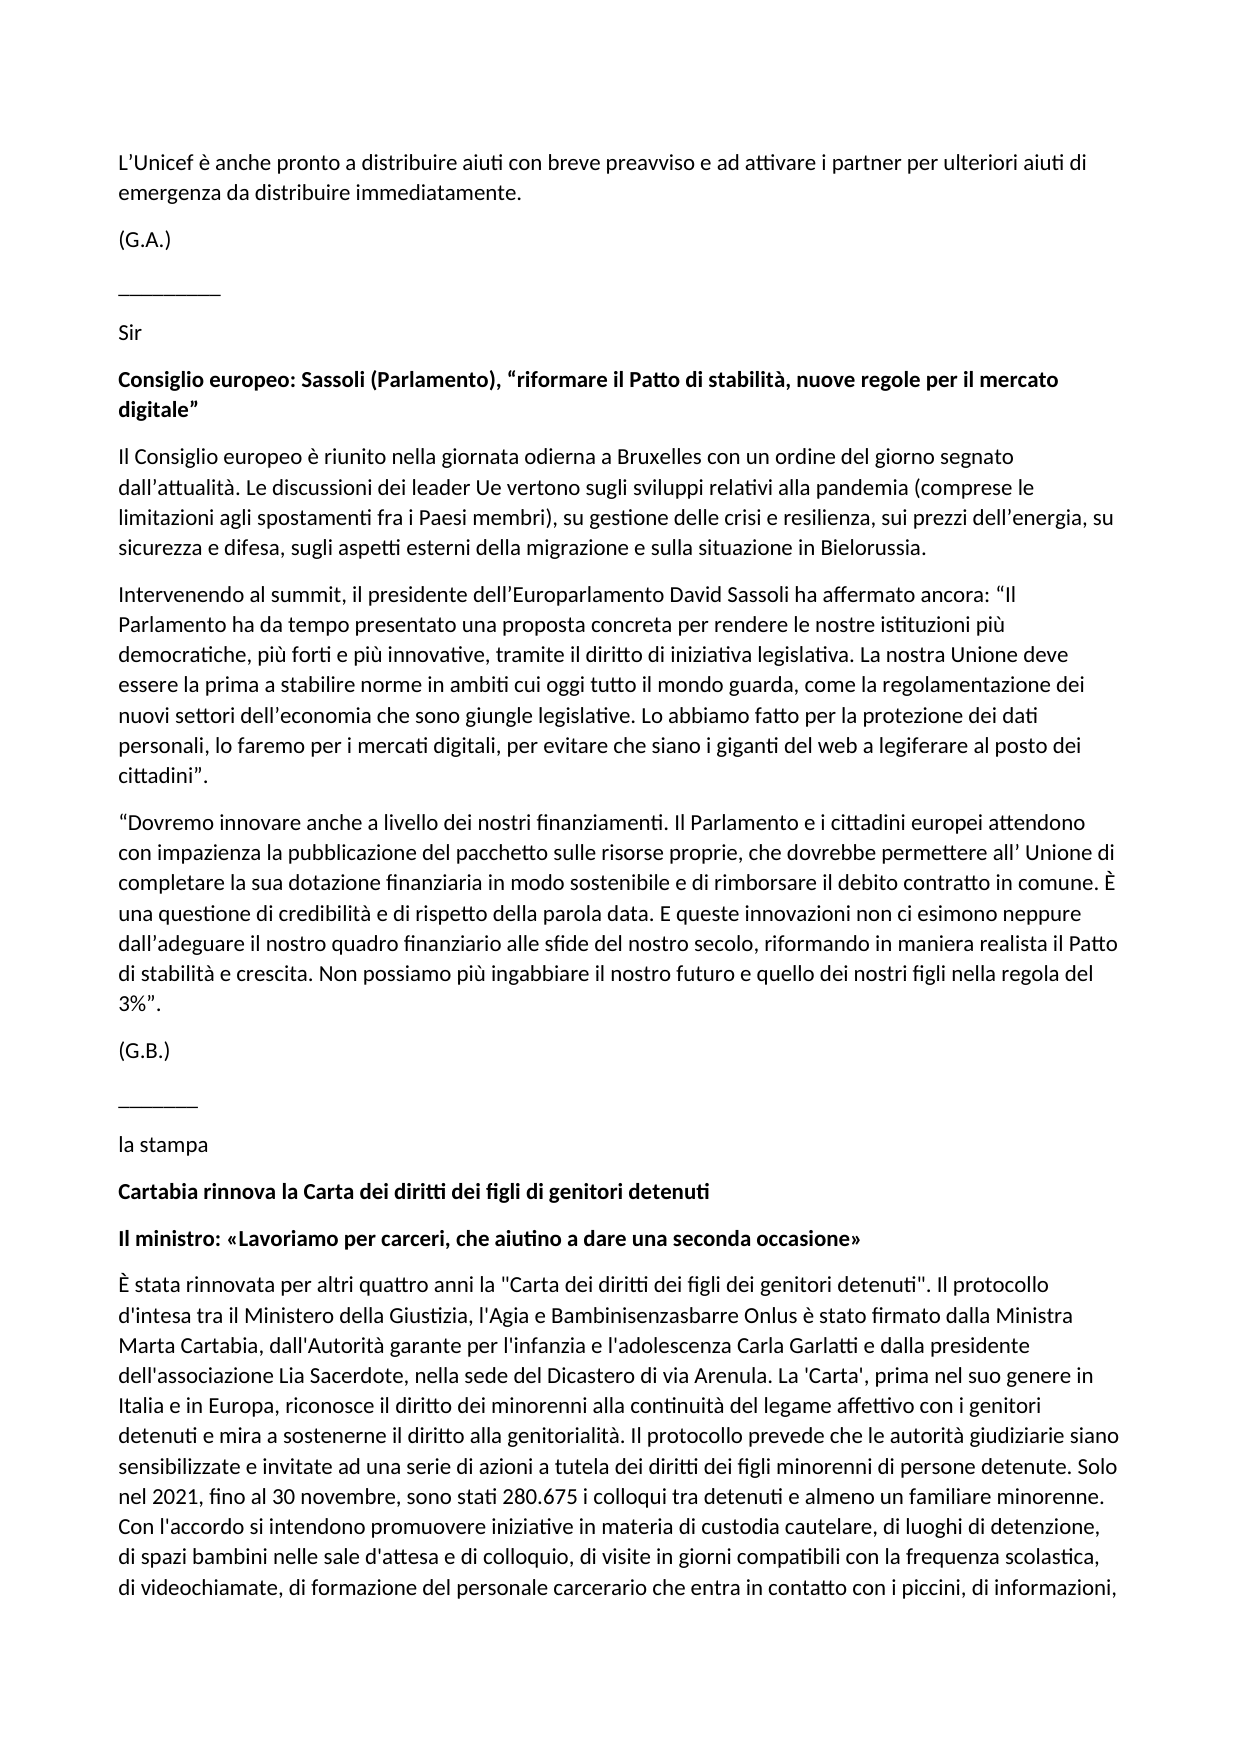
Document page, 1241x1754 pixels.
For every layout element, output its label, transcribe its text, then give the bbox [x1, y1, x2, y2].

text L’Unicef è anche pronto a distribuire aiuti con breve preavviso e ad attivare i partner per ulteriori aiuti di emergenza da distribuire immediatamente. [118, 148, 1122, 206]
text (G.A.) [118, 225, 1122, 253]
text Cartabia rinnova la Carta dei diritti dei figli di genitori detenuti [118, 1177, 1122, 1205]
text la stampa [118, 1130, 1122, 1158]
text Il ministro: «Lavoriamo per carceri, che aiutino a dare una seconda occasione» [118, 1224, 1122, 1252]
text Consiglio europeo: Sassoli (Parlamento), “riformare il Patto di stabilità, nuove regole per il mercato digitale” [118, 365, 1122, 423]
text Sir [118, 318, 1122, 346]
text _________ [118, 272, 1122, 299]
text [118, 1271, 1122, 1601]
text “Dovremo innovare anche a livello dei nostri finanziamenti. Il Parlamento e i cittadini europei attendono con impazienza la pubblicazione del pacchetto sulle risorse proprie, che dovrebbe permettere all’ Unione di completare la sua dotazione finanziaria in modo sostenibile e di rimborsare il debito contratto in comune. È una questione di credibilità e di rispetto della parola data. E queste innovazioni non ci esimono neppure dall’adeguare il nostro quadro finanziario alle sfide del nostro secolo, riformando in maniera realista il Patto di stabilità e crescita. Non possiamo più ingabbiare il nostro futuro e quello dei nostri figli nella regola del 3%”. [118, 808, 1122, 1017]
text Intervenendo al summit, il presidente dell’Europarlamento David Sassoli ha affermato ancora: “Il Parlamento ha da tempo presentato una proposta concreta per rendere le nostre istituzioni più democratiche, più forti e più innovative, tramite il diritto di iniziativa legislativa. La nostra Unione deve essere la prima a stabilire norme in ambiti cui oggi tutto il mondo guarda, come la regolamentazione dei nuovi settori dell’economia che sono giungle legislative. Lo abbiamo fatto per la protezione dei dati personali, lo faremo per i mercati digitali, per evitare che siano i giganti del web a legiferare al posto dei cittadini”. [118, 580, 1122, 789]
text (G.B.) [118, 1036, 1122, 1064]
text _______ [118, 1083, 1122, 1111]
text Il Consiglio europeo è riunito nella giornata odierna a Bruxelles con un ordine del giorno segnato dall’attualità. Le discussioni dei leader Ue vertono sugli sviluppi relativi alla pandemia (comprese le limitazioni agli spostamenti fra i Paesi membri), su gestione delle crisi e resilienza, sui prezzi dell’energia, su sicurezza e difesa, sugli aspetti esterni della migrazione e sulla situazione in Bielorussia. [118, 442, 1122, 561]
